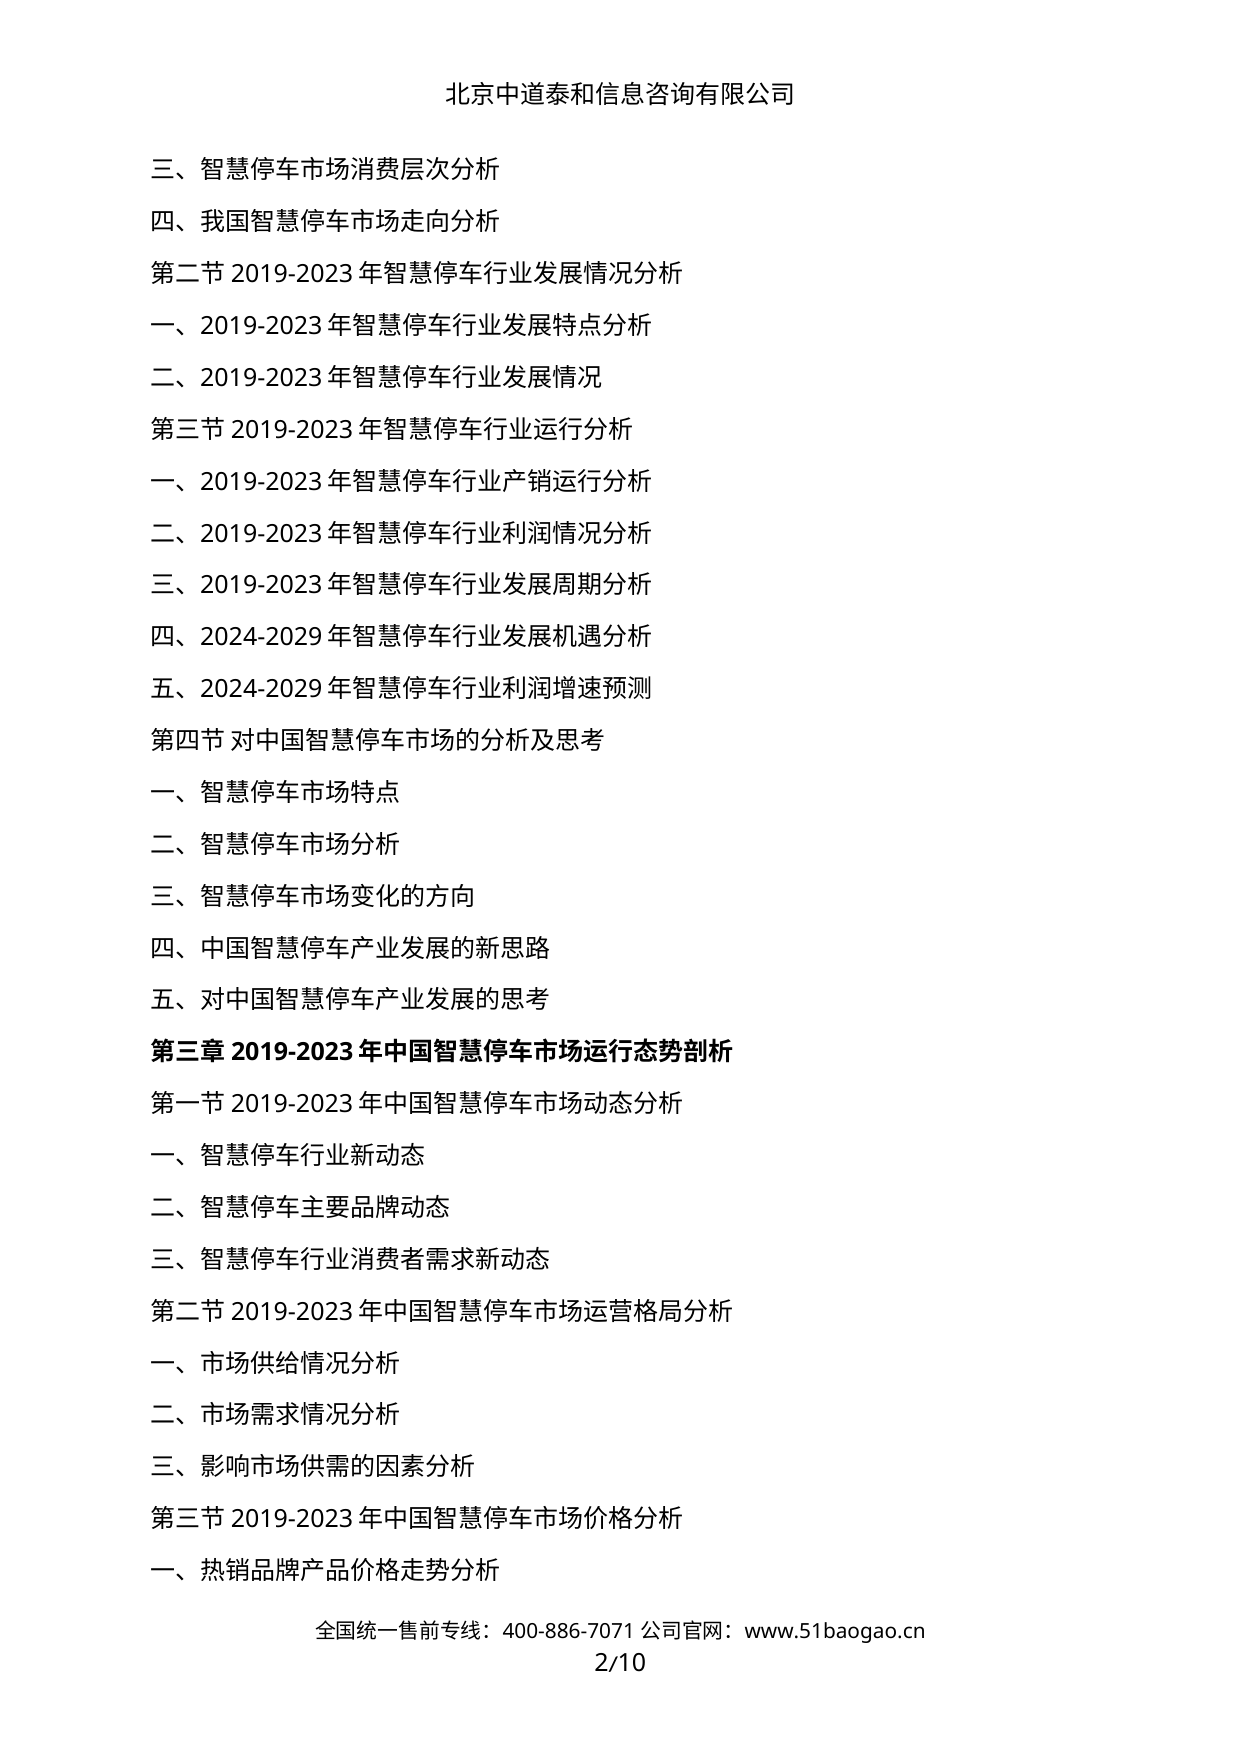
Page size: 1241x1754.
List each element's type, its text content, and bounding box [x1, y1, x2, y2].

text 四、我国智慧停车市场走向分析 [150, 202, 1090, 238]
text 三、智慧停车市场变化的方向 [150, 876, 1090, 912]
text 一、智慧停车市场特点 [150, 772, 1090, 809]
text 三、影响市场供需的因素分析 [150, 1447, 1090, 1483]
text 第四节 对中国智慧停车市场的分析及思考 [150, 721, 1090, 757]
text 三、智慧停车行业消费者需求新动态 [150, 1239, 1090, 1276]
text 一、2019-2023年智慧停车行业产销运行分析 [150, 461, 1090, 497]
text 一、2019-2023年智慧停车行业发展特点分析 [150, 306, 1090, 342]
text 第三节 2019-2023年智慧停车行业运行分析 [150, 409, 1090, 446]
text 第一节 2019-2023年中国智慧停车市场动态分析 [150, 1084, 1090, 1120]
text 二、智慧停车主要品牌动态 [150, 1187, 1090, 1224]
text 第二节 2019-2023年中国智慧停车市场运营格局分析 [150, 1291, 1090, 1327]
text 二、市场需求情况分析 [150, 1395, 1090, 1431]
text 第二节 2019-2023年智慧停车行业发展情况分析 [150, 254, 1090, 290]
text 二、智慧停车市场分析 [150, 824, 1090, 861]
text 五、对中国智慧停车产业发展的思考 [150, 980, 1090, 1016]
text 一、智慧停车行业新动态 [150, 1136, 1090, 1172]
text 第三章 2019-2023年中国智慧停车市场运行态势剖析 [150, 1032, 1090, 1068]
text 二、2019-2023年智慧停车行业发展情况 [150, 357, 1090, 394]
text 三、2019-2023年智慧停车行业发展周期分析 [150, 565, 1090, 601]
text 一、热销品牌产品价格走势分析 [150, 1551, 1090, 1587]
text 一、市场供给情况分析 [150, 1343, 1090, 1379]
text 五、2024-2029年智慧停车行业利润增速预测 [150, 669, 1090, 705]
text 第三节 2019-2023年中国智慧停车市场价格分析 [150, 1499, 1090, 1535]
text 二、2019-2023年智慧停车行业利润情况分析 [150, 513, 1090, 549]
text 三、智慧停车市场消费层次分析 [150, 150, 1090, 186]
text 四、2024-2029年智慧停车行业发展机遇分析 [150, 617, 1090, 653]
text 四、中国智慧停车产业发展的新思路 [150, 928, 1090, 964]
